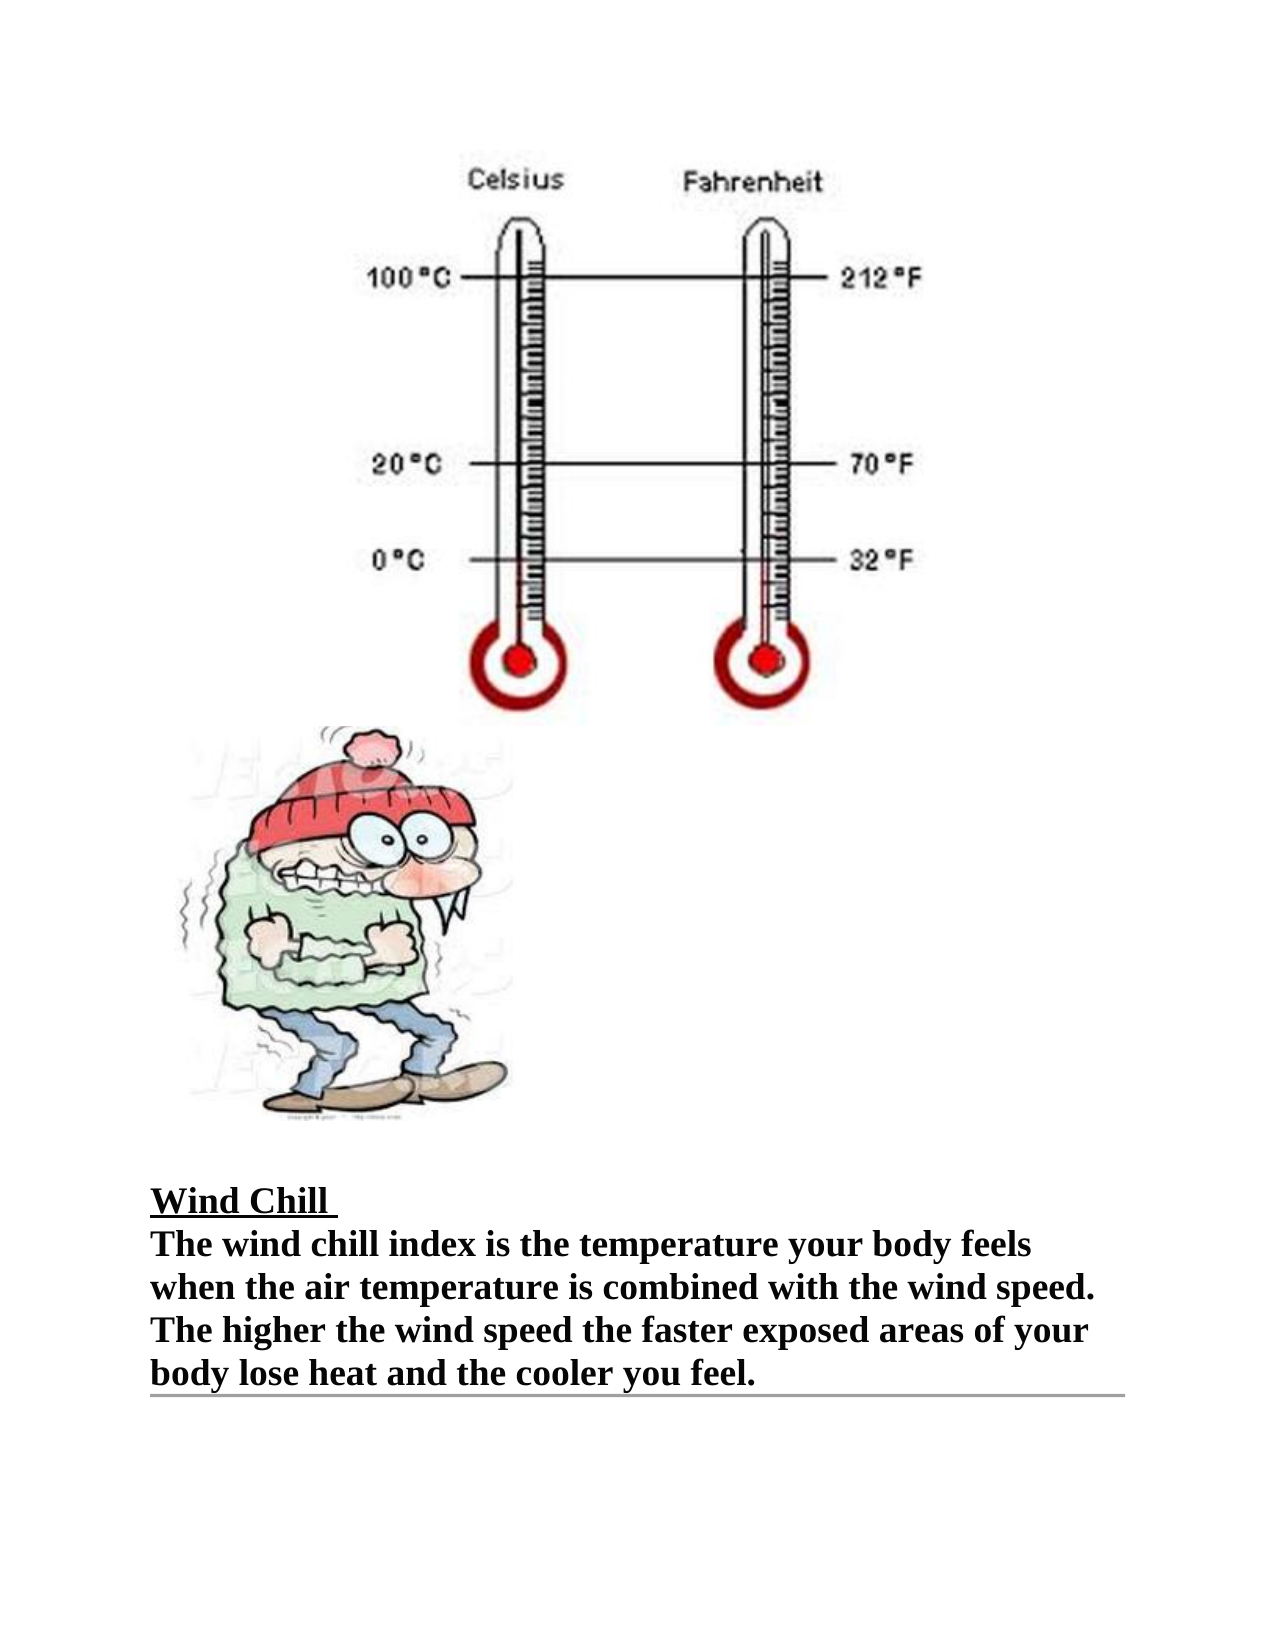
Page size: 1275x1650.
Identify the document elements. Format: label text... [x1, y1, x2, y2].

text Wind Chill The wind chill index is the temperature your body feels when the air temperature is combined with the wind speed. The higher the wind speed the faster exposed areas of your body lose heat and the cooler you feel. [150, 1121, 1125, 1393]
picture [150, 150, 940, 1121]
